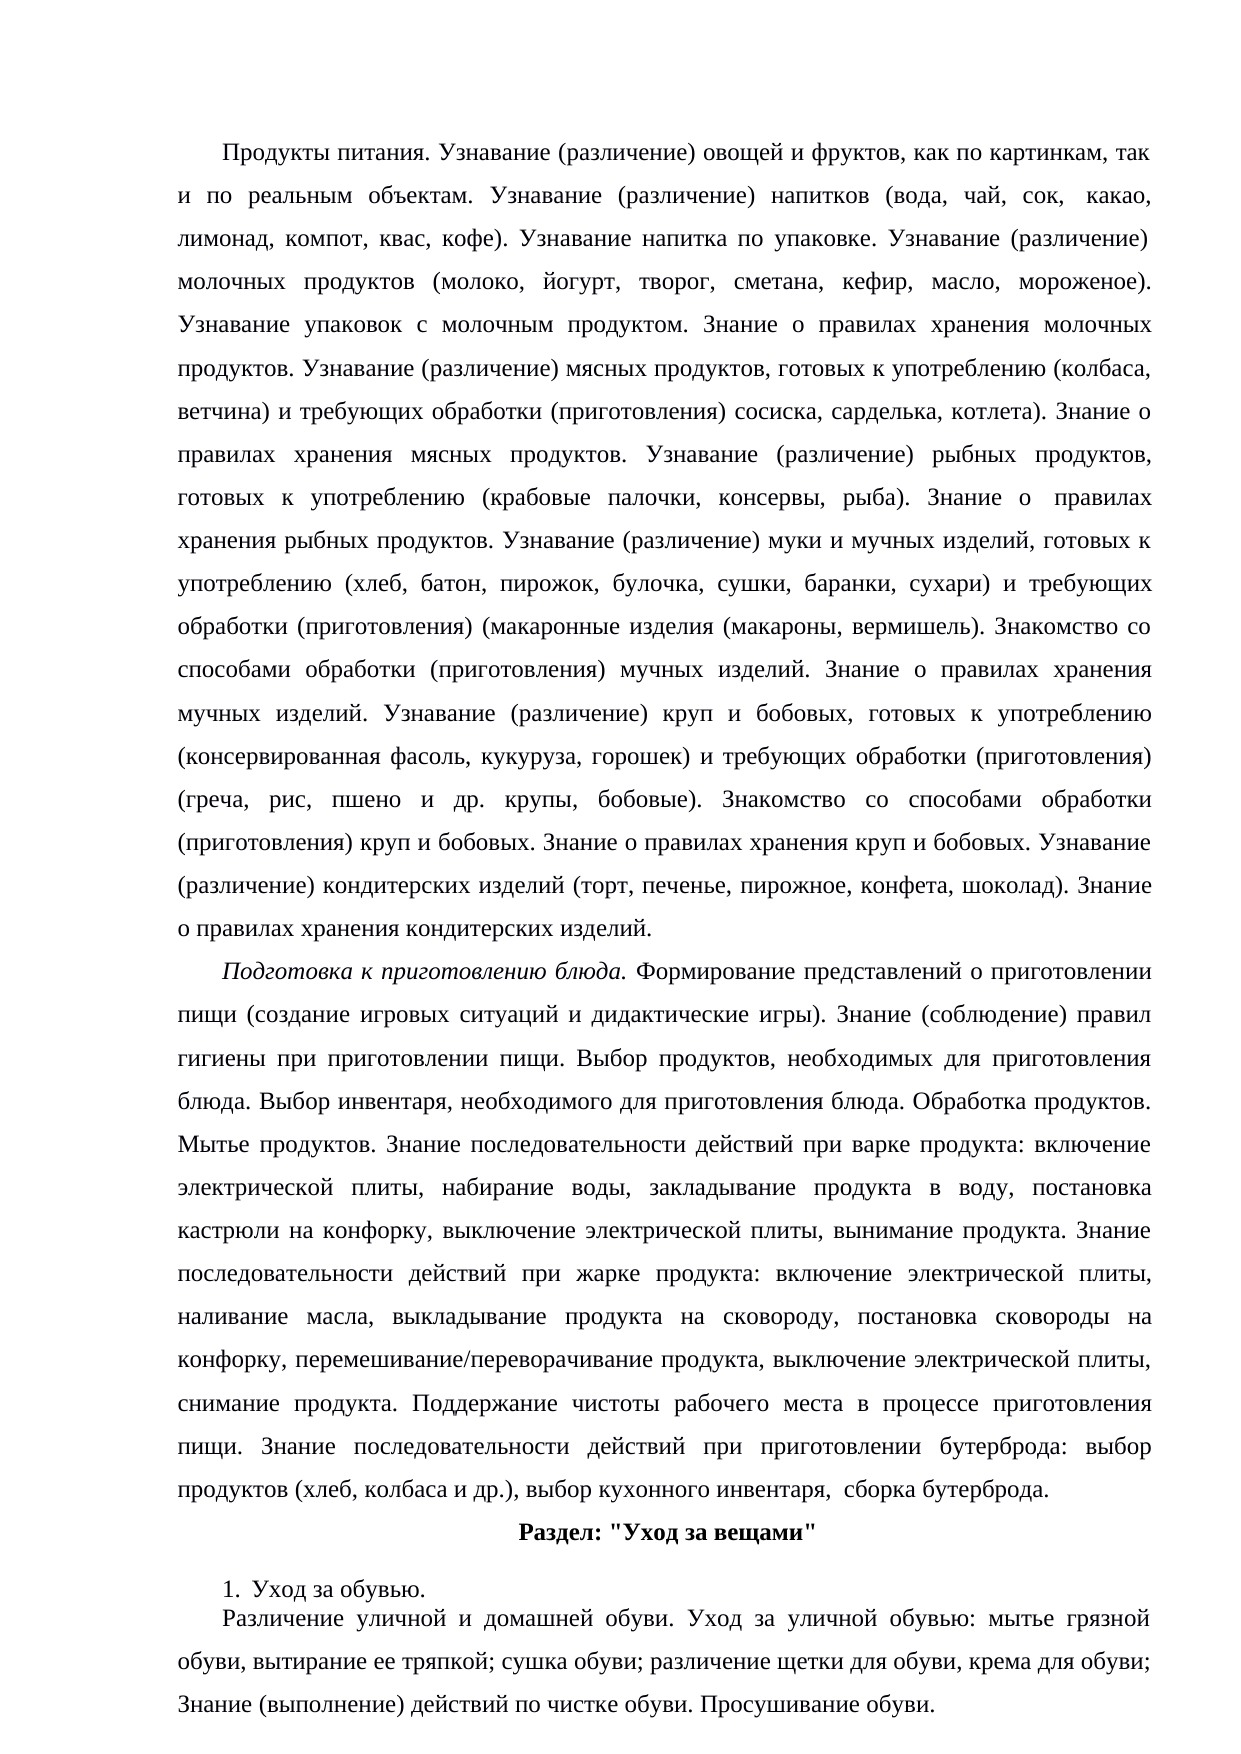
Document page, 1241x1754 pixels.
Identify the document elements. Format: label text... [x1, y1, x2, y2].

subtitle Раздел: "Уход за вещами" [518, 1517, 1165, 1546]
text Подготовка к приготовлению блюда. Формирование представлений о приготовлении пищи (создание игровых ситуаций и дидактические игры). Знание (соблюдение) правил гигиены при приготовлении пищи. Выбор продуктов, необходимых для приготовления блюда. Выбор инвентаря, необходимого для приготовления блюда. Обработка продуктов. Мытье продуктов. Знание последовательности действий при варке продукта: включение электрической плиты, набирание воды, закладывание продукта в воду, постановка кастрюли на конфорку, выключение электрической плиты, вынимание продукта. Знание последовательности действий при жарке продукта: включение электрической плиты, наливание масла, выкладывание продукта на сковороду, постановка сковороды на конфорку, перемешивание/переворачивание продукта, выключение электрической плиты, снимание продукта. Поддержание чистоты рабочего места в процессе приготовления пищи. Знание последовательности действий при приготовлении бутерброда: выбор продуктов (хлеб, колбаса и др.), выбор кухонного инвентаря, сборка бутерброда. [177, 956, 1152, 1503]
text Различение уличной и домашней обуви. Уход за уличной обувью: мытье грязной обуви, вытирание ее тряпкой; сушка обуви; различение щетки для обуви, крема для обуви; Знание (выполнение) действий по чистке обуви. Просушивание обуви. [177, 1603, 1151, 1718]
text Продукты питания. Узнавание (различение) овощей и фруктов, как по картинкам, так и по реальным объектам. Узнавание (различение) напитков (вода, чай, сок, какао, лимонад, компот, квас, кофе). Узнавание напитка по упаковке. Узнавание (различение) [177, 137, 1151, 252]
text молочных продуктов (молоко, йогурт, творог, сметана, кефир, масло, мороженое). Узнавание упаковок с молочным продуктом. Знание о правилах хранения молочных продуктов. Узнавание (различение) мясных продуктов, готовых к употреблению (колбаса, ветчина) и требующих обработки (приготовления) сосиска, сарделька, котлета). Знание о правилах хранения мясных продуктов. Узнавание (различение) рыбных продуктов, готовых к употреблению (крабовые палочки, консервы, рыба). Знание о правилах хранения рыбных продуктов. Узнавание (различение) муки и мучных изделий, готовых к употреблению (хлеб, батон, пирожок, булочка, сушки, баранки, сухари) и требующих обработки (приготовления) (макаронные изделия (макароны, вермишель). Знакомство со способами обработки (приготовления) мучных изделий. Знание о правилах хранения мучных изделий. Узнавание (различение) круп и бобовых, готовых к употреблению (консервированная фасоль, кукуруза, горошек) и требующих обработки (приготовления) (греча, рис, пшено и др. крупы, бобовые). Знакомство со способами обработки (приготовления) круп и бобовых. Знание о правилах хранения круп и бобовых. Узнавание (различение) кондитерских изделий (торт, печенье, пирожное, конфета, шоколад). Знание о правилах хранения кондитерских изделий. [177, 266, 1152, 942]
list Уход за обувью. [222, 1574, 1165, 1603]
